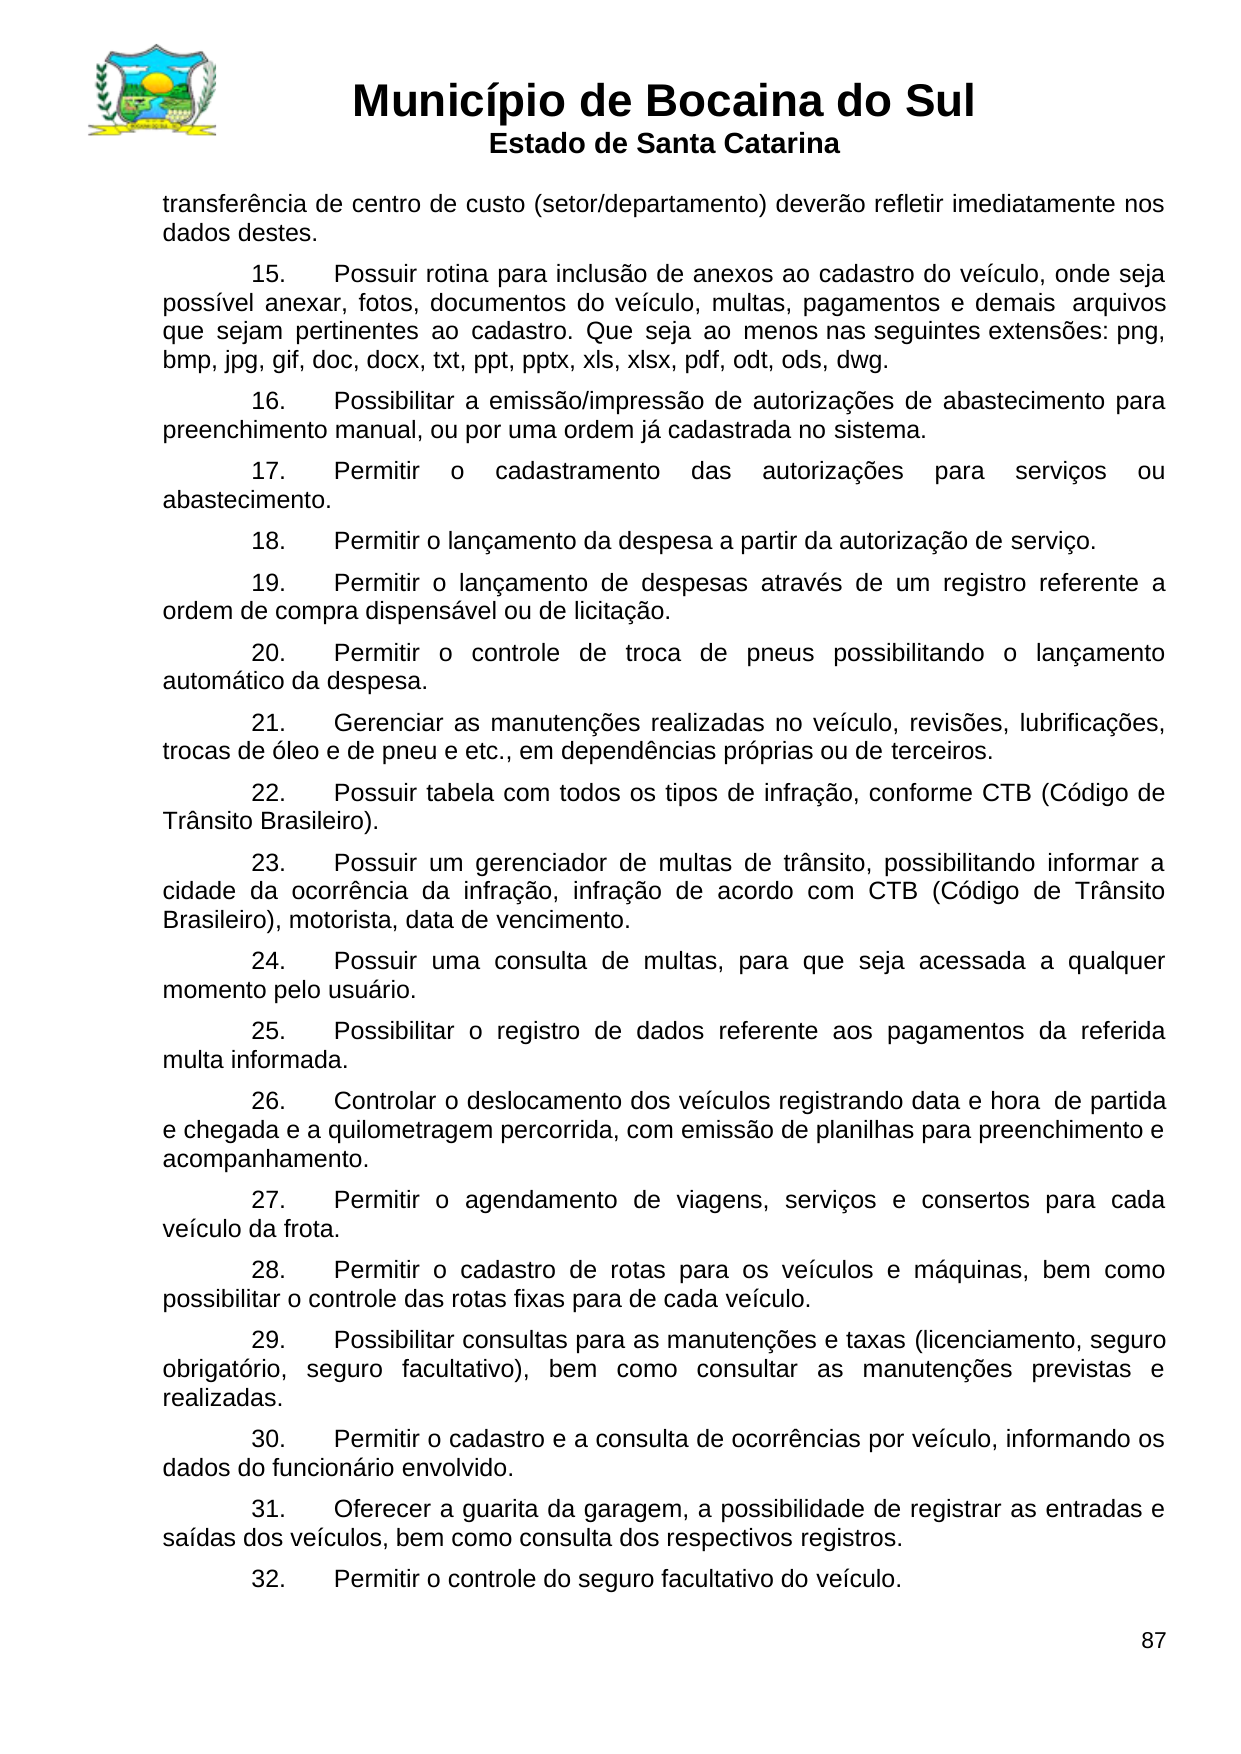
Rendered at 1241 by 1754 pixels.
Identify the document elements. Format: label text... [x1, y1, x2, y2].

picture [87, 35, 217, 142]
list Possibilitar consultas para as manutenções e taxas (licenciamento, seguro obrigatório, seguro facultativo), bem como consultar as manutenções previstas e realizadas. [162, 1325, 1167, 1411]
list Possuir rotina para inclusão de anexos ao cadastro do veículo, onde seja possível anexar, fotos, documentos do veículo, multas, pagamentos e demais arquivos que sejam pertinentes ao cadastro. Que seja ao menos nas seguintes extensões: png, bmp, jpg, gif, doc, docx, txt, ppt, pptx, xls, xlsx, pdf, odt, ods, dwg. [162, 259, 1167, 374]
list Oferecer a guarita da garagem, a possibilidade de registrar as entradas e saídas dos veículos, bem como consulta dos respectivos registros. [162, 1494, 1167, 1551]
list Possuir um gerenciador de multas de trânsito, possibilitando informar a cidade da ocorrência da infração, infração de acordo com CTB (Código de Trânsito Brasileiro), motorista, data de vencimento. [162, 848, 1167, 934]
list Controlar o deslocamento dos veículos registrando data e hora de partida e chegada e a quilometragem percorrida, com emissão de planilhas para preenchimento e acompanhamento. [162, 1086, 1167, 1173]
list Permitir o cadastramento das autorizações para serviços ou abastecimento. [162, 456, 1167, 514]
list Possuir uma consulta de multas, para que seja acessada a qualquer momento pelo usuário. [162, 946, 1167, 1004]
list Permitir o lançamento de despesas através de um registro referente a ordem de compra dispensável ou de licitação. [162, 568, 1167, 625]
list Permitir o lançamento da despesa a partir da autorização de serviço. [162, 526, 1167, 555]
list Permitir o cadastro e a consulta de ocorrências por veículo, informando os dados do funcionário envolvido. [162, 1424, 1167, 1481]
list Permitir o controle do seguro facultativo do veículo. [162, 1564, 1167, 1593]
list Permitir o controle de troca de pneus possibilitando o lançamento automático da despesa. [162, 638, 1167, 695]
list Possibilitar a emissão/impressão de autorizações de abastecimento para preenchimento manual, ou por uma ordem já cadastrada no sistema. [162, 386, 1167, 444]
list Possuir tabela com todos os tipos de infração, conforme CTB (Código de Trânsito Brasileiro). [162, 778, 1167, 835]
list Possibilitar o registro de dados referente aos pagamentos da referida multa informada. [162, 1016, 1167, 1074]
list Gerenciar as manutenções realizadas no veículo, revisões, lubrificações, trocas de óleo e de pneu e etc., em dependências próprias ou de terceiros. [162, 708, 1167, 765]
list Permitir o agendamento de viagens, serviços e consertos para cada veículo da frota. [162, 1185, 1167, 1243]
list Permitir o cadastro de rotas para os veículos e máquinas, bem como possibilitar o controle das rotas fixas para de cada veículo. [162, 1255, 1167, 1313]
